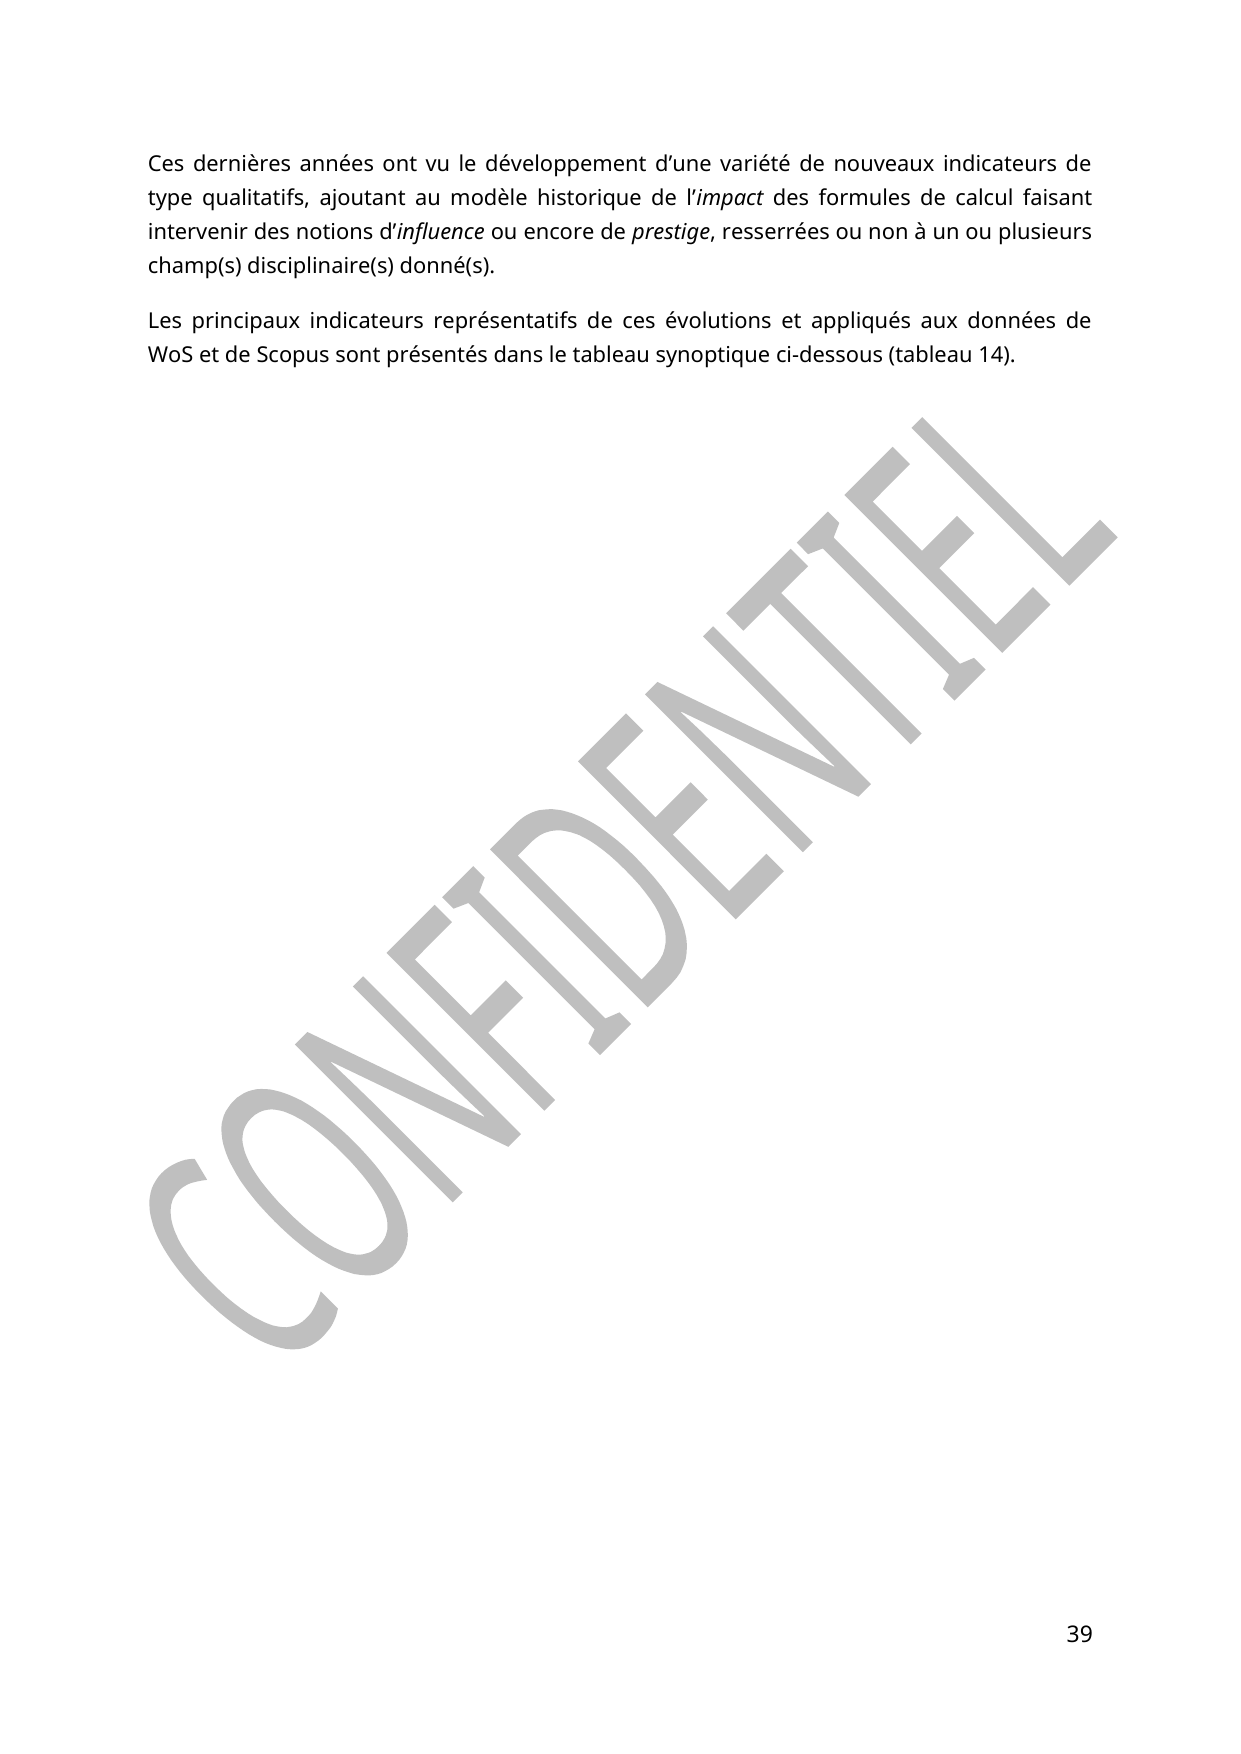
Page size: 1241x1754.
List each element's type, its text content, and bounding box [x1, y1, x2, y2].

text Ces dernières années ont vu le développement d’une variété de nouveaux indicateurs de type qualitatifs, ajoutant au modèle historique de l’impact des formules de calcul faisant intervenir des notions d’influence ou encore de prestige, resserrées ou non à un ou plusieurs champ(s) disciplinaire(s) donné(s). [148, 148, 1093, 280]
text Les principaux indicateurs représentatifs de ces évolutions et appliqués aux données de WoS et de Scopus sont présentés dans le tableau synoptique ci-dessous (tableau 14). [148, 305, 1093, 369]
